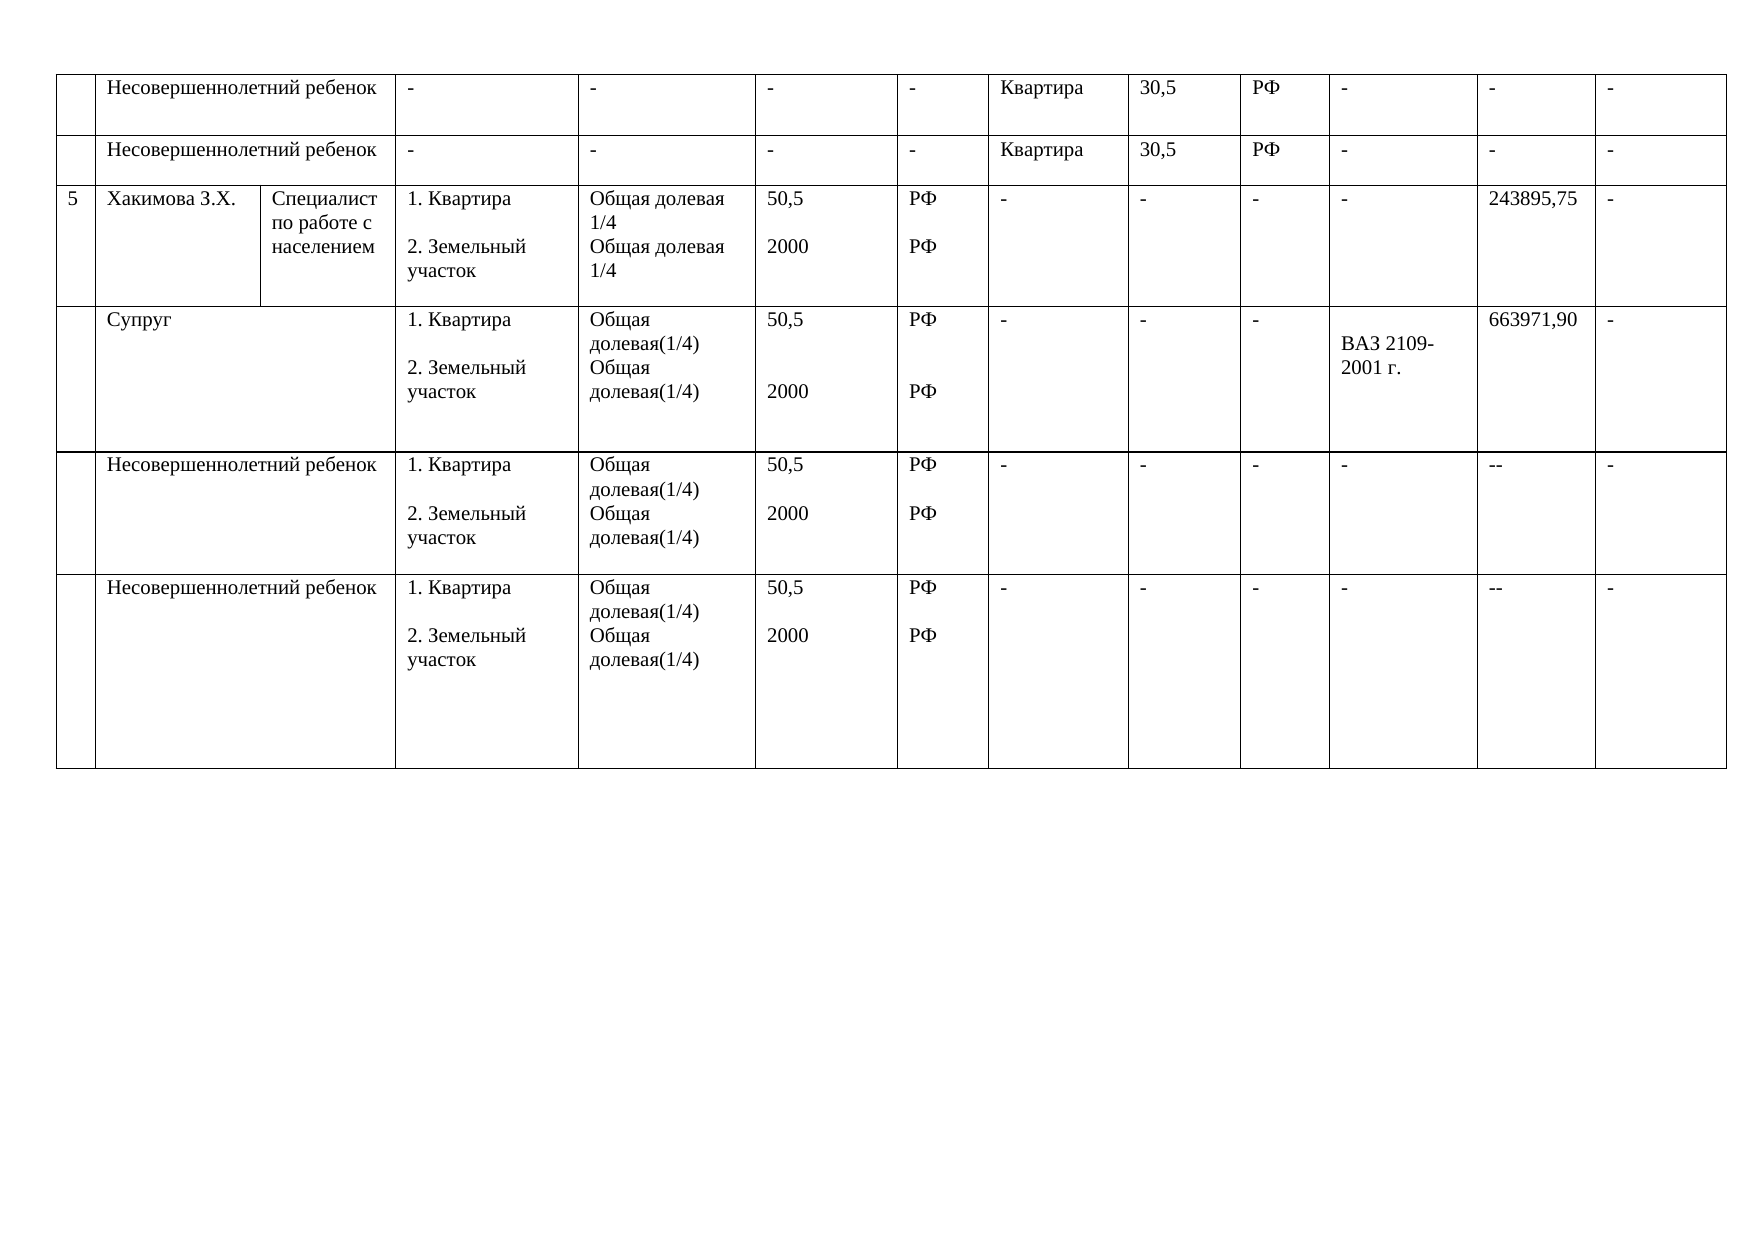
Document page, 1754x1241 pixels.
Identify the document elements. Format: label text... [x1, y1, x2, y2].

table_cell Общая долевая(1/4) Общая долевая(1/4) [579, 453, 755, 574]
table_cell 30,5 [1129, 75, 1240, 135]
table_cell - [1330, 75, 1477, 135]
table_cell - [1129, 575, 1240, 768]
table_cell -- [1478, 453, 1595, 574]
table_cell - [579, 136, 755, 184]
table_cell - [989, 453, 1128, 574]
table_cell - [1241, 453, 1329, 574]
table_cell - [1129, 453, 1240, 574]
table_cell - [1330, 186, 1477, 306]
table_cell Квартира [989, 75, 1128, 135]
table_cell - [1596, 575, 1726, 768]
table_cell [57, 575, 95, 768]
table_cell - [1241, 575, 1329, 768]
table_cell - [1596, 75, 1726, 135]
table_cell - [1129, 186, 1240, 306]
table_cell 50,5 2000 [756, 307, 897, 451]
table_cell [57, 75, 95, 135]
table_cell - [756, 75, 897, 135]
table_cell - [989, 186, 1128, 306]
table_cell РФ РФ [898, 453, 988, 574]
table_cell Несовершеннолетний ребенок [96, 453, 395, 574]
table_cell Общая долевая(1/4) Общая долевая(1/4) [579, 307, 755, 451]
table_cell - [1596, 186, 1726, 306]
table_cell ВАЗ 2109-2001 г. [1330, 307, 1477, 451]
table_cell 50,5 2000 [756, 186, 897, 306]
table_cell Общая долевая(1/4) Общая долевая(1/4) [579, 575, 755, 768]
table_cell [96, 75, 395, 135]
table_cell 1. Квартира 2. Земельный участок [396, 307, 578, 451]
table_cell Хакимова З.Х. [96, 186, 260, 306]
table_cell Специалист по работе с населением [261, 186, 395, 306]
table_cell - [1478, 136, 1595, 184]
table_cell 1. Квартира 2. Земельный участок [396, 453, 578, 574]
table_cell РФ РФ [898, 575, 988, 768]
table_cell - [1241, 307, 1329, 451]
table_cell 1. Квартира 2. Земельный участок [396, 575, 578, 768]
table_cell - [989, 575, 1128, 768]
table_cell - [1129, 307, 1240, 451]
table_cell Несовершеннолетний ребенок [96, 136, 395, 184]
table_cell - [1596, 307, 1726, 451]
table_cell - [989, 307, 1128, 451]
table_cell - [579, 75, 755, 135]
table_cell [57, 136, 95, 184]
table_cell Квартира [989, 136, 1128, 184]
table_cell - [1330, 136, 1477, 184]
table_cell РФ РФ [898, 186, 988, 306]
table_cell Супруг [96, 307, 395, 451]
table_cell - [1330, 453, 1477, 574]
table_cell Общая долевая 1/4 Общая долевая 1/4 [579, 186, 755, 306]
table_cell 243895,75 [1478, 186, 1595, 306]
table_cell - [898, 136, 988, 184]
table_cell [57, 453, 95, 574]
table_cell -- [1478, 575, 1595, 768]
table_cell - [1596, 453, 1726, 574]
table_cell - [396, 136, 578, 184]
table_cell РФ [1241, 136, 1329, 184]
table_cell - [898, 75, 988, 135]
table_cell - [1241, 186, 1329, 306]
table_cell РФ РФ [898, 307, 988, 451]
table_cell - [756, 136, 897, 184]
table_cell - [1596, 136, 1726, 184]
table_cell 50,5 2000 [756, 453, 897, 574]
table_cell РФ [1241, 75, 1329, 135]
table_cell - [1478, 75, 1595, 135]
table_cell - [396, 75, 578, 135]
table_cell 5 [57, 186, 95, 306]
table_cell [57, 307, 95, 451]
table_cell 663971,90 [1478, 307, 1595, 451]
table_cell 1. Квартира 2. Земельный участок [396, 186, 578, 306]
table_cell 50,5 2000 [756, 575, 897, 768]
table_cell Несовершеннолетний ребенок [96, 575, 395, 768]
table_cell - [1330, 575, 1477, 768]
table_cell 30,5 [1129, 136, 1240, 184]
